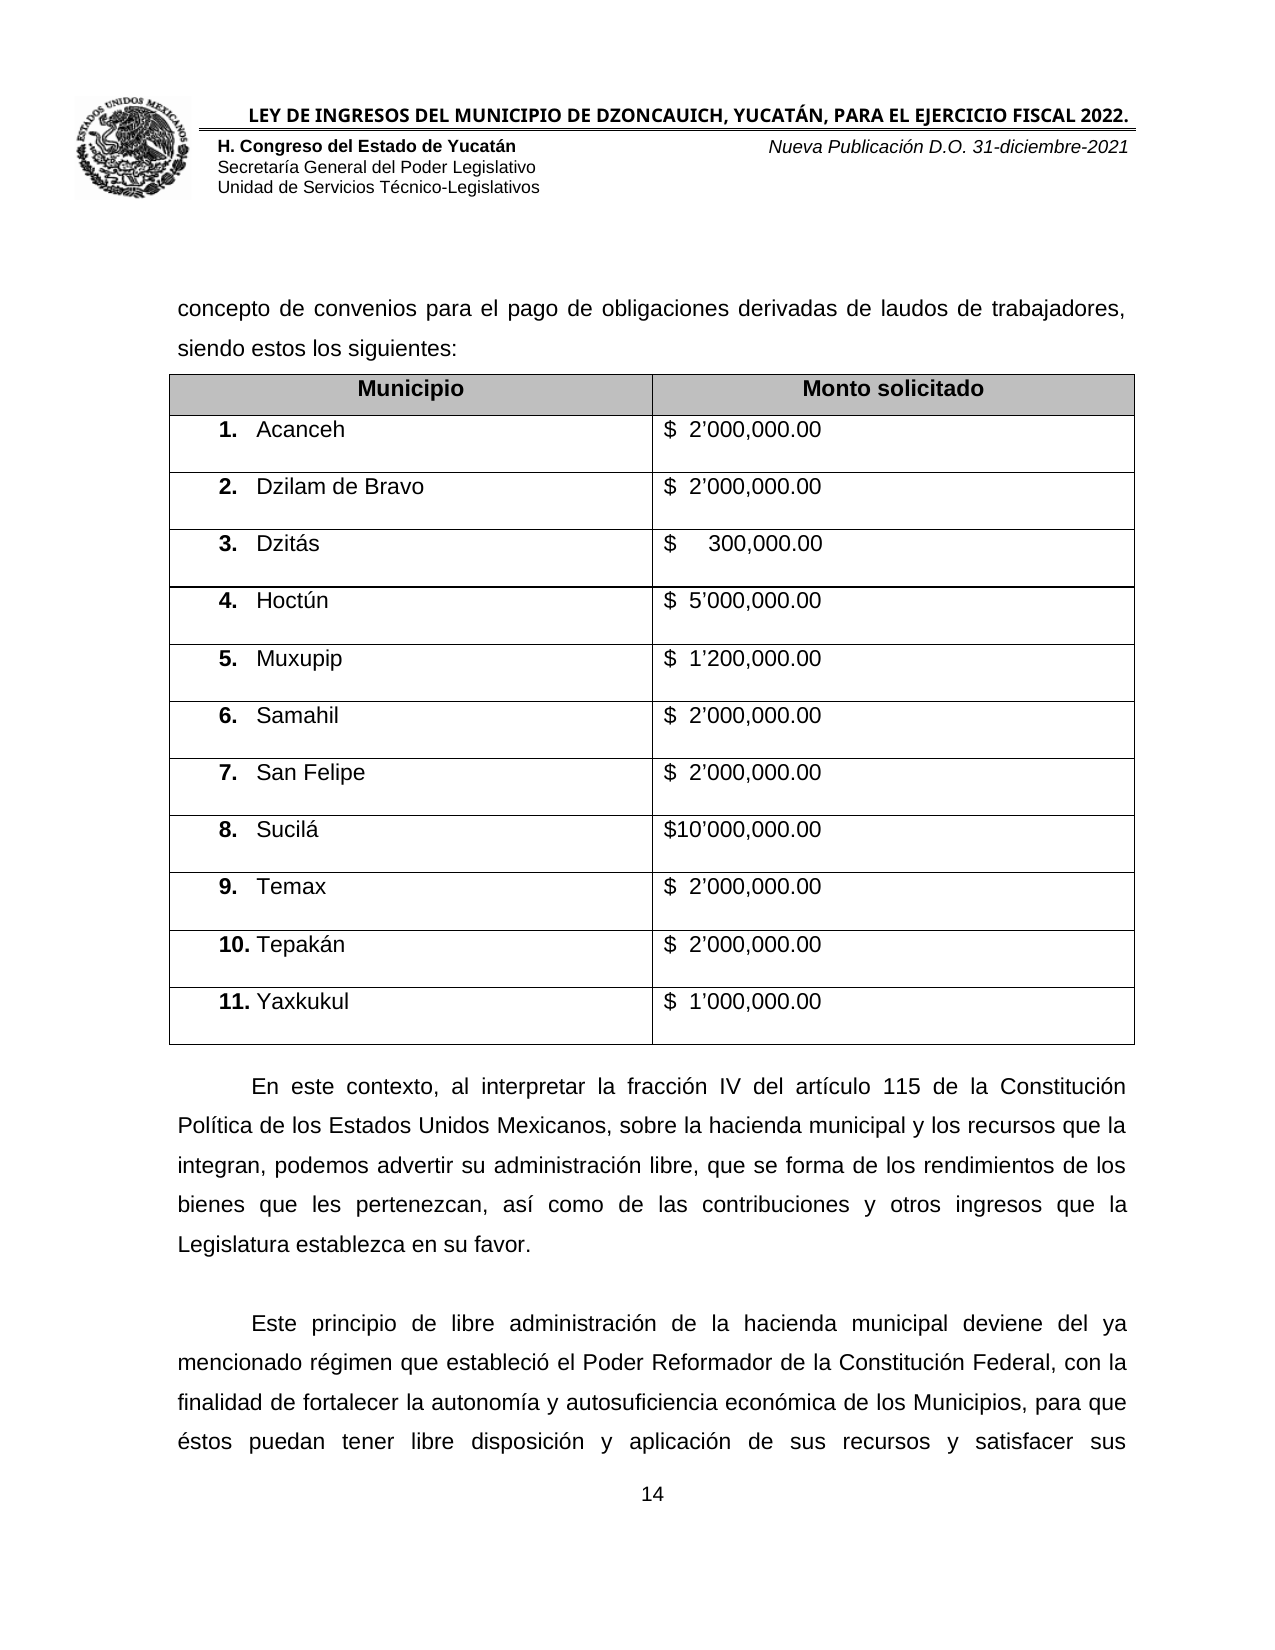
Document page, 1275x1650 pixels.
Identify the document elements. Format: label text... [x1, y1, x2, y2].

table_cell $ 2’000,000.00 [653, 759, 1134, 815]
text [177, 295, 1127, 361]
table_cell Temax [170, 873, 652, 929]
table_cell Yaxkukul [170, 988, 652, 1044]
table_cell San Felipe [170, 759, 652, 815]
table_cell Acanceh [170, 416, 652, 472]
table_cell Dzilam de Bravo [170, 473, 652, 529]
table_cell $ 2’000,000.00 [653, 931, 1134, 987]
table_cell $ 5’000,000.00 [653, 588, 1134, 643]
table_cell $ 2’000,000.00 [653, 416, 1134, 472]
table_cell $ 1’000,000.00 [653, 988, 1134, 1044]
table_cell $ 2’000,000.00 [653, 473, 1134, 529]
table_header Monto solicitado [653, 375, 1134, 415]
table_header Municipio [170, 375, 652, 415]
text En este contexto, al interpretar la fracción IV del artículo 115 de la Constitución Política de los Estados Unidos Mexicanos, sobre la hacienda municipal y los recursos que la integran, podemos advertir su administración libre, que se forma de los rendimientos de los bienes que les pertenezcan, así como de las contribuciones y otros ingresos que la Legislatura establezca en su favor. [177, 1073, 1127, 1257]
table_cell Muxupip [170, 645, 652, 701]
table_cell $ 1’200,000.00 [653, 645, 1134, 701]
table_cell $ 2’000,000.00 [653, 873, 1134, 929]
table_cell $ 300,000.00 [653, 530, 1134, 586]
table_cell Hoctún [170, 588, 652, 643]
table_cell $ 2’000,000.00 [653, 702, 1134, 758]
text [177, 1310, 1127, 1454]
table_cell Tepakán [170, 931, 652, 987]
table_cell $10’000,000.00 [653, 816, 1134, 872]
table_cell Sucilá [170, 816, 652, 872]
table_cell Samahil [170, 702, 652, 758]
table_cell Dzitás [170, 530, 652, 586]
